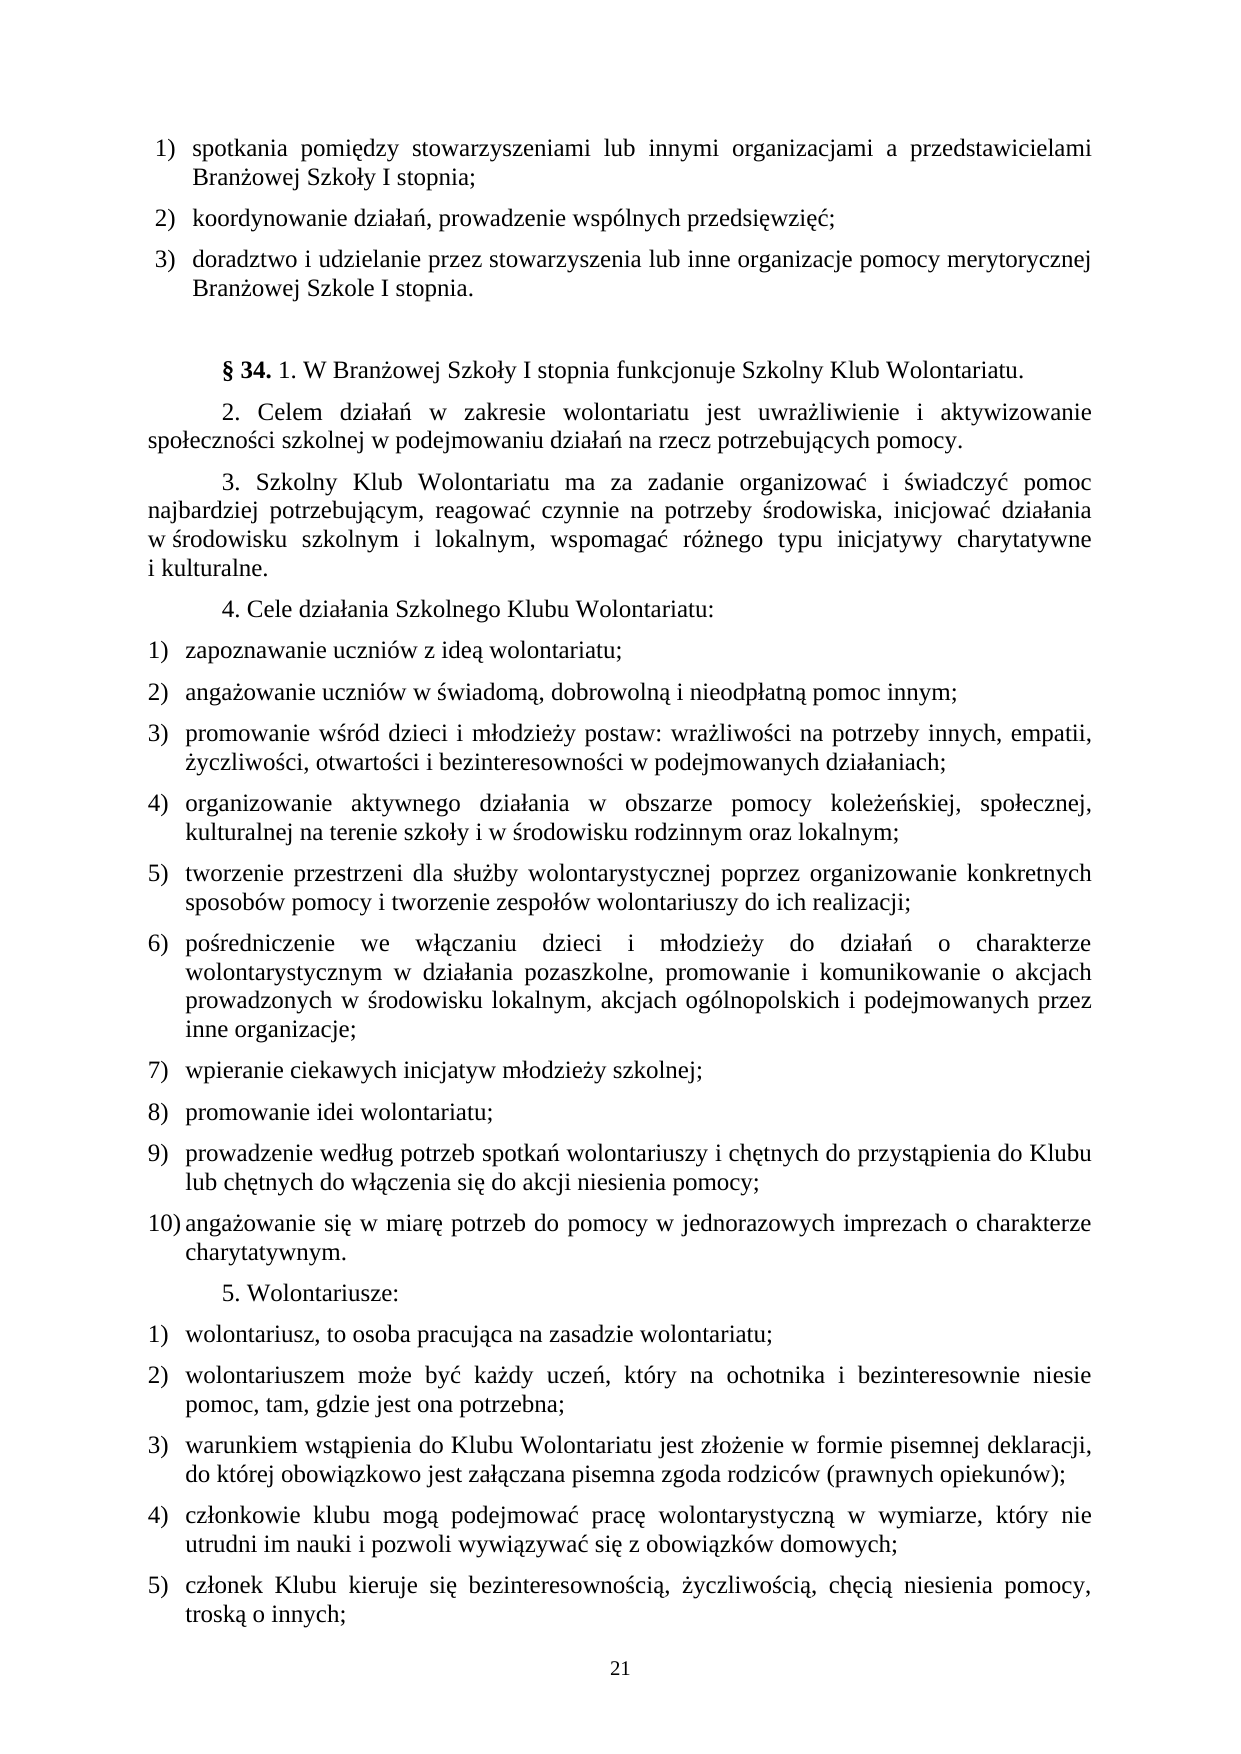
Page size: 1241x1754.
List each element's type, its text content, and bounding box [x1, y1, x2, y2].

text 2. Celem działań w zakresie wolontariatu jest uwrażliwienie i aktywizowanie społeczności szkolnej w podejmowaniu działań na rzecz potrzebujących pomocy. [148, 397, 1092, 454]
text 4. Cele działania Szkolnego Klubu Wolontariatu: [148, 594, 1092, 623]
list członek Klubu kieruje się bezinteresownością, życzliwością, chęcią niesienia pomocy, troską o innych; [148, 1570, 1092, 1628]
list tworzenie przestrzeni dla służby wolontarystycznej poprzez organizowanie konkretnych sposobów pomocy i tworzenie zespołów wolontariuszy do ich realizacji; [148, 858, 1092, 915]
list prowadzenie według potrzeb spotkań wolontariuszy i chętnych do przystąpienia do Klubu lub chętnych do włączenia się do akcji niesienia pomocy; [148, 1138, 1092, 1195]
list angażowanie uczniów w świadomą, dobrowolną i nieodpłatną pomoc innym; [148, 677, 1092, 705]
list wpieranie ciekawych inicjatyw młodzieży szkolnej; [148, 1055, 1092, 1084]
text 3. Szkolny Klub Wolontariatu ma za zadanie organizować i świadczyć pomoc najbardziej potrzebującym, reagować czynnie na potrzeby środowiska, inicjować działania w środowisku szkolnym i lokalnym, wspomagać różnego typu inicjatywy charytatywne i kulturalne. [148, 467, 1092, 582]
list promowanie wśród dzieci i młodzieży postaw: wrażliwości na potrzeby innych, empatii, życzliwości, otwartości i bezinteresowności w podejmowanych działaniach; [148, 718, 1092, 775]
list angażowanie się w miarę potrzeb do pomocy w jednorazowych imprezach o charakterze charytatywnym. [148, 1208, 1092, 1265]
list organizowanie aktywnego działania w obszarze pomocy koleżeńskiej, społecznej, kulturalnej na terenie szkoły i w środowisku rodzinnym oraz lokalnym; [148, 788, 1092, 845]
list doradztwo i udzielanie przez stowarzyszenia lub inne organizacje pomocy merytorycznej Branżowej Szkole I stopnia. [154, 244, 1092, 302]
list zapoznawanie uczniów z ideą wolontariatu; [148, 635, 1092, 664]
text § 34. 1. W Branżowej Szkoły I stopnia funkcjonuje Szkolny Klub Wolontariatu. [148, 355, 1092, 384]
list koordynowanie działań, prowadzenie wspólnych przedsięwzięć; [154, 203, 1092, 232]
list spotkania pomiędzy stowarzyszeniami lub innymi organizacjami a przedstawicielami Branżowej Szkoły I stopnia; [154, 133, 1092, 190]
list wolontariuszem może być każdy uczeń, który na ochotnika i bezinteresownie niesie pomoc, tam, gdzie jest ona potrzebna; [148, 1360, 1092, 1418]
list członkowie klubu mogą podejmować pracę wolontarystyczną w wymiarze, który nie utrudni im nauki i pozwoli wywiązywać się z obowiązków domowych; [148, 1500, 1092, 1558]
list pośredniczenie we włączaniu dzieci i młodzieży do działań o charakterze wolontarystycznym w działania pozaszkolne, promowanie i komunikowanie o akcjach prowadzonych w środowisku lokalnym, akcjach ogólnopolskich i podejmowanych przez inne organizacje; [148, 928, 1092, 1043]
list wolontariusz, to osoba pracująca na zasadzie wolontariatu; [148, 1319, 1092, 1348]
list promowanie idei wolontariatu; [148, 1097, 1092, 1125]
text 5. Wolontariusze: [148, 1278, 1092, 1307]
list warunkiem wstąpienia do Klubu Wolontariatu jest złożenie w formie pisemnej deklaracji, do której obowiązkowo jest załączana pisemna zgoda rodziców (prawnych opiekunów); [148, 1430, 1092, 1488]
